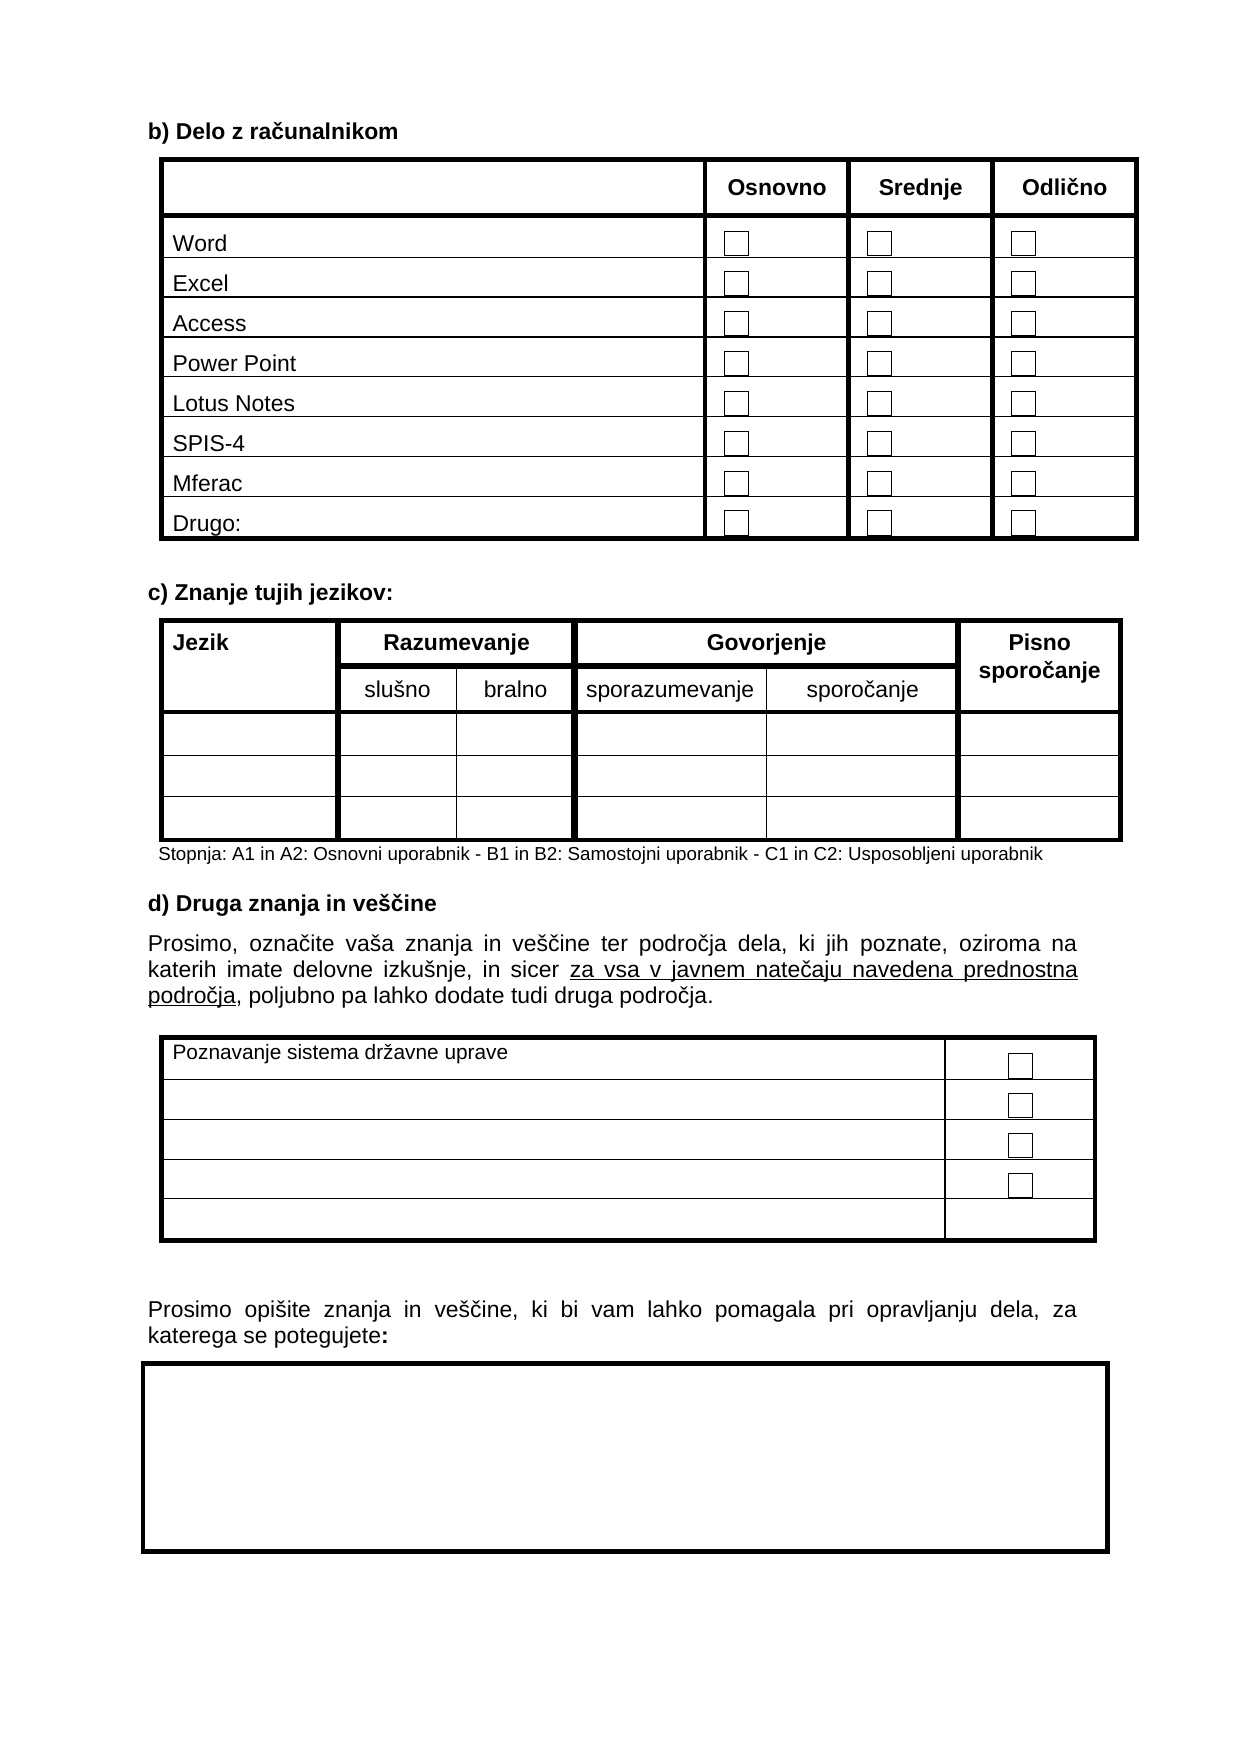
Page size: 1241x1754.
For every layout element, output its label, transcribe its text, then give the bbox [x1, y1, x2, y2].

table_cell [995, 298, 1134, 336]
table_cell [457, 756, 571, 796]
text Stopnja: A1 in A2: Osnovni uporabnik - B1 in B2: Samostojni uporabnik - C1 in C2: Usposobljeni uporabnik [148, 842, 1078, 864]
text Prosimo opišite znanja in veščine, ki bi vam lahko pomagala pri opravljanju dela, za katerega se potegujete: [148, 1296, 1078, 1348]
table_cell [851, 457, 990, 496]
table_cell [707, 377, 846, 416]
table_cell [851, 497, 990, 536]
table_cell [707, 298, 846, 336]
table_cell [961, 714, 1118, 755]
table_cell Word [164, 218, 703, 257]
table_cell [767, 756, 955, 796]
table_cell [457, 797, 571, 838]
table_cell [707, 417, 846, 456]
table_cell [707, 338, 846, 376]
table_header Osnovno [707, 162, 846, 213]
table_header Srednje [851, 162, 990, 213]
table_header [164, 162, 703, 213]
table_cell [341, 756, 456, 796]
table_cell [946, 1120, 1093, 1158]
table_cell [995, 457, 1134, 496]
text c) Znanje tujih jezikov: [148, 579, 1078, 606]
table_cell bralno [457, 669, 571, 709]
table_cell Drugo: [164, 497, 703, 536]
table_header Jezik [164, 623, 335, 709]
table_cell [851, 298, 990, 336]
table_header Odlično [995, 162, 1134, 213]
table_cell [164, 797, 335, 838]
table_cell [995, 218, 1134, 257]
table_cell [946, 1199, 1093, 1238]
table_cell [578, 797, 766, 838]
table_cell [164, 1080, 944, 1118]
text b) Delo z računalnikom [148, 118, 1078, 144]
table_cell [457, 714, 571, 755]
text Prosimo, označite vaša znanja in veščine ter področja dela, ki jih poznate, oziroma na katerih imate delovne izkušnje, in sicer za vsa v javnem natečaju navedena prednostna področja, poljubno pa lahko dodate tudi druga področja. [148, 930, 1078, 1009]
table_cell [946, 1080, 1093, 1118]
table_cell [851, 218, 990, 257]
table_cell [995, 497, 1134, 536]
table_cell Lotus Notes [164, 377, 703, 416]
table_cell sporočanje [767, 669, 955, 709]
table_cell [995, 377, 1134, 416]
table_header Razumevanje [341, 623, 571, 663]
table_cell [164, 1120, 944, 1158]
table_cell Excel [164, 258, 703, 296]
table_cell [851, 377, 990, 416]
table_cell Access [164, 298, 703, 336]
table_cell [851, 258, 990, 296]
table_cell [578, 756, 766, 796]
table_cell [946, 1160, 1093, 1198]
text d) Druga znanja in veščine [148, 890, 1078, 917]
table_cell Power Point [164, 338, 703, 376]
table_cell sporazumevanje [578, 669, 766, 709]
table_cell [851, 417, 990, 456]
table_cell [767, 714, 955, 755]
table_cell [578, 714, 766, 755]
table_cell [767, 797, 955, 838]
table_cell Mferac [164, 457, 703, 496]
table_cell [961, 756, 1118, 796]
table_cell [707, 457, 846, 496]
table_cell [995, 338, 1134, 376]
table_header Poznavanje sistema državne uprave [164, 1040, 944, 1079]
table_cell [341, 714, 456, 755]
table_cell [164, 1199, 944, 1238]
table_header [946, 1040, 1093, 1079]
table_cell slušno [341, 669, 456, 709]
table_cell [995, 258, 1134, 296]
table_cell [164, 714, 335, 755]
table_cell [851, 338, 990, 376]
table_cell [707, 218, 846, 257]
table_header Govorjenje [578, 623, 955, 663]
table_cell [961, 797, 1118, 838]
table_cell [164, 756, 335, 796]
table_cell [341, 797, 456, 838]
table_cell [707, 497, 846, 536]
table_cell [995, 417, 1134, 456]
table_cell [164, 1160, 944, 1198]
table_cell [707, 258, 846, 296]
table_header Pisno sporočanje [961, 623, 1118, 709]
table_cell SPIS-4 [164, 417, 703, 456]
